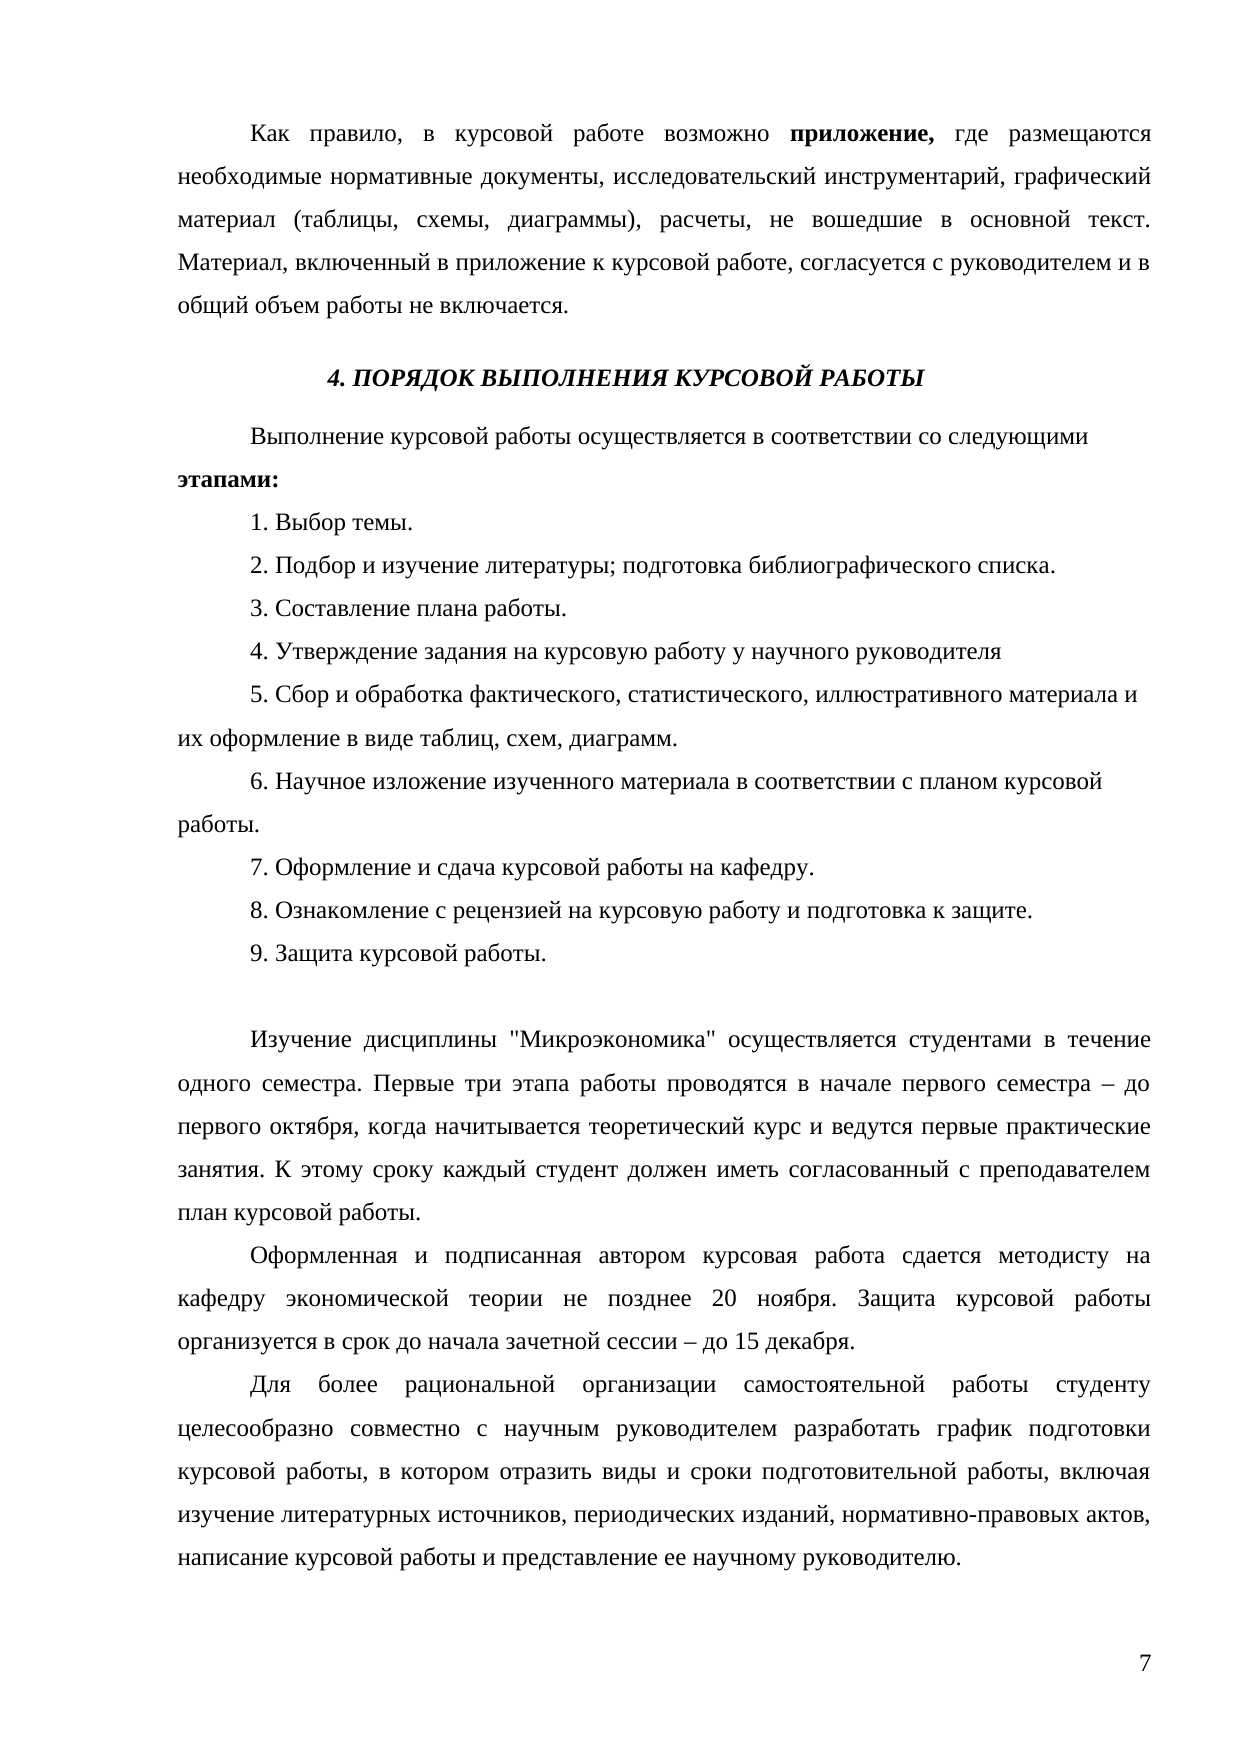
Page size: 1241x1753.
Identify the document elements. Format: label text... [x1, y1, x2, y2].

text 8. Ознакомление с рецензией на курсовую работу и подготовка к защите. [177, 895, 1152, 924]
text 5. Сбор и обработка фактического, статистического, иллюстративного материала и их оформление в виде таблиц, схем, диаграмм. [177, 679, 1152, 751]
text Как правило, в курсовой работе возможно приложение, где размещаются необходимые нормативные документы, исследовательский инструментарий, графический материал (таблицы, схемы, диаграммы), расчеты, не вошедшие в основной текст. Материал, включенный в приложение к курсовой работе, согласуется с руководителем и в общий объем работы не включается. [177, 118, 1152, 319]
text Оформленная и подписанная автором курсовая работа сдается методисту на кафедру экономической теории не позднее 20 ноября. Защита курсовой работы организуется в срок до начала зачетной сессии – до 15 декабря. [177, 1240, 1152, 1355]
text Выполнение курсовой работы осуществляется в соответствии со следующими этапами: [177, 421, 1152, 493]
text 6. Научное изложение изученного материала в соответствии с планом курсовой работы. [177, 766, 1152, 838]
text 4. ПОРЯДОК ВЫПОЛНЕНИЯ КУРСОВОЙ РАБОТЫ [327, 363, 1152, 392]
text 7. Оформление и сдача курсовой работы на кафедру. [177, 852, 1152, 881]
text Для более рациональной организации самостоятельной работы студенту целесообразно совместно с научным руководителем разработать график подготовки курсовой работы, в котором отразить виды и сроки подготовительной работы, включая изучение литературных источников, периодических изданий, нормативно-правовых актов, написание курсовой работы и представление ее научному руководителю. [177, 1369, 1152, 1571]
text 3. Составление плана работы. [177, 593, 1152, 622]
text 1. Выбор темы. [177, 507, 1152, 536]
text 2. Подбор и изучение литературы; подготовка библиографического списка. [177, 550, 1152, 579]
text Изучение дисциплины "Микроэкономика" осуществляется студентами в течение одного семестра. Первые три этапа работы проводятся в начале первого семестра – до первого октября, когда начитывается теоретический курс и ведутся первые практические занятия. К этому сроку каждый студент должен иметь согласованный с преподавателем план курсовой работы. [177, 1024, 1152, 1226]
text 4. Утверждение задания на курсовую работу у научного руководителя [177, 636, 1152, 665]
text 9. Защита курсовой работы. [177, 938, 1152, 967]
